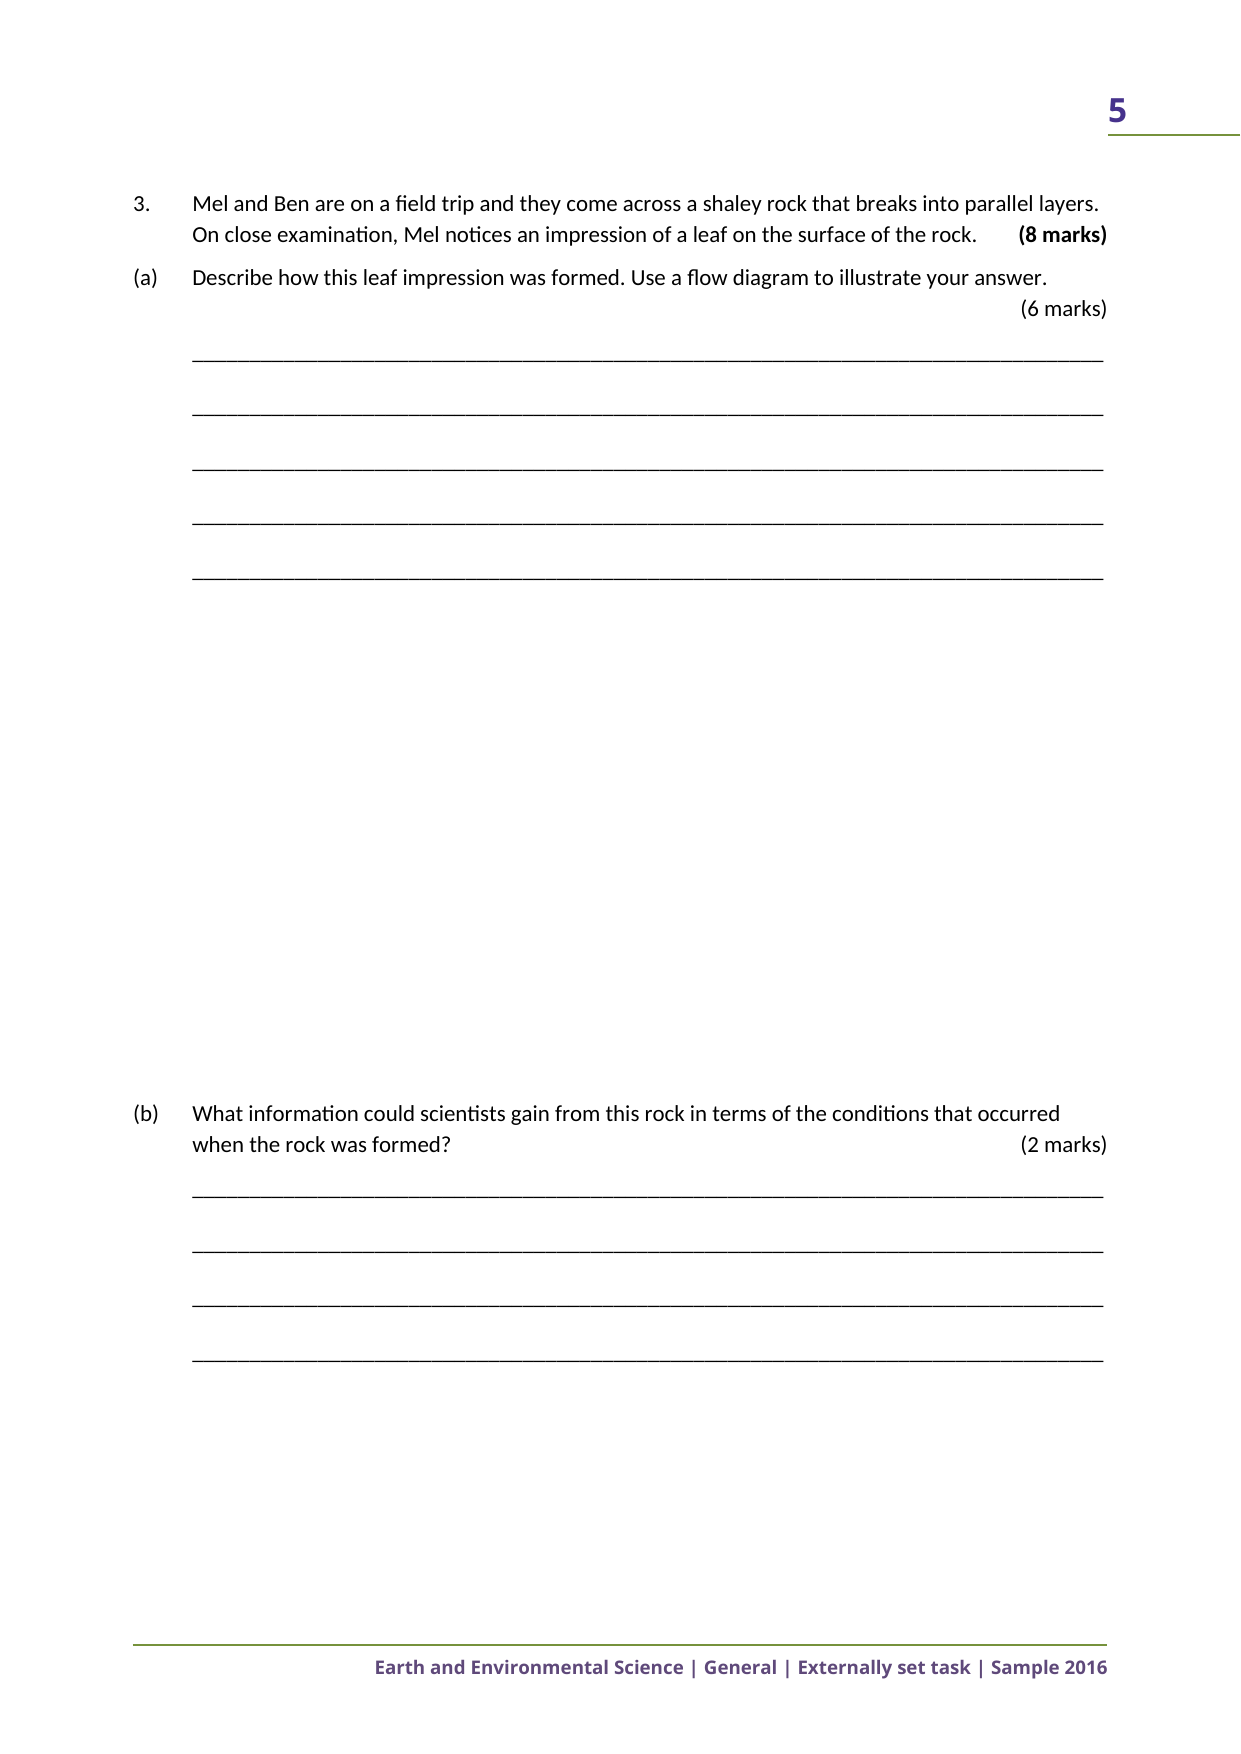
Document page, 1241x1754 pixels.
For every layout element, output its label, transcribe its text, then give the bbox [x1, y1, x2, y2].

text ________________________________________________________________________________ [133, 500, 1107, 528]
text ________________________________________________________________________________ [133, 1228, 1107, 1256]
text (a) Describe how this leaf impression was formed. Use a flow diagram to illustrate your answer. [133, 263, 1107, 291]
list Mel and Ben are on a field trip and they come across a shaley rock that breaks into parallel layers. On close examination, Mel notices an impression of a leaf on the surface of the rock. (8 marks) [133, 189, 1107, 248]
text ________________________________________________________________________________ [133, 391, 1107, 419]
text ________________________________________________________________________________ [133, 555, 1107, 583]
text (6 marks) [148, 294, 1107, 322]
text (b) What information could scientists gain from this rock in terms of the conditions that occurred when the rock was formed? (2 marks) [133, 1099, 1107, 1158]
text ________________________________________________________________________________ [133, 1282, 1107, 1311]
text ________________________________________________________________________________ [133, 1337, 1107, 1365]
text ________________________________________________________________________________ [133, 337, 1107, 365]
text ________________________________________________________________________________ [133, 446, 1107, 474]
text ________________________________________________________________________________ [133, 1173, 1107, 1202]
